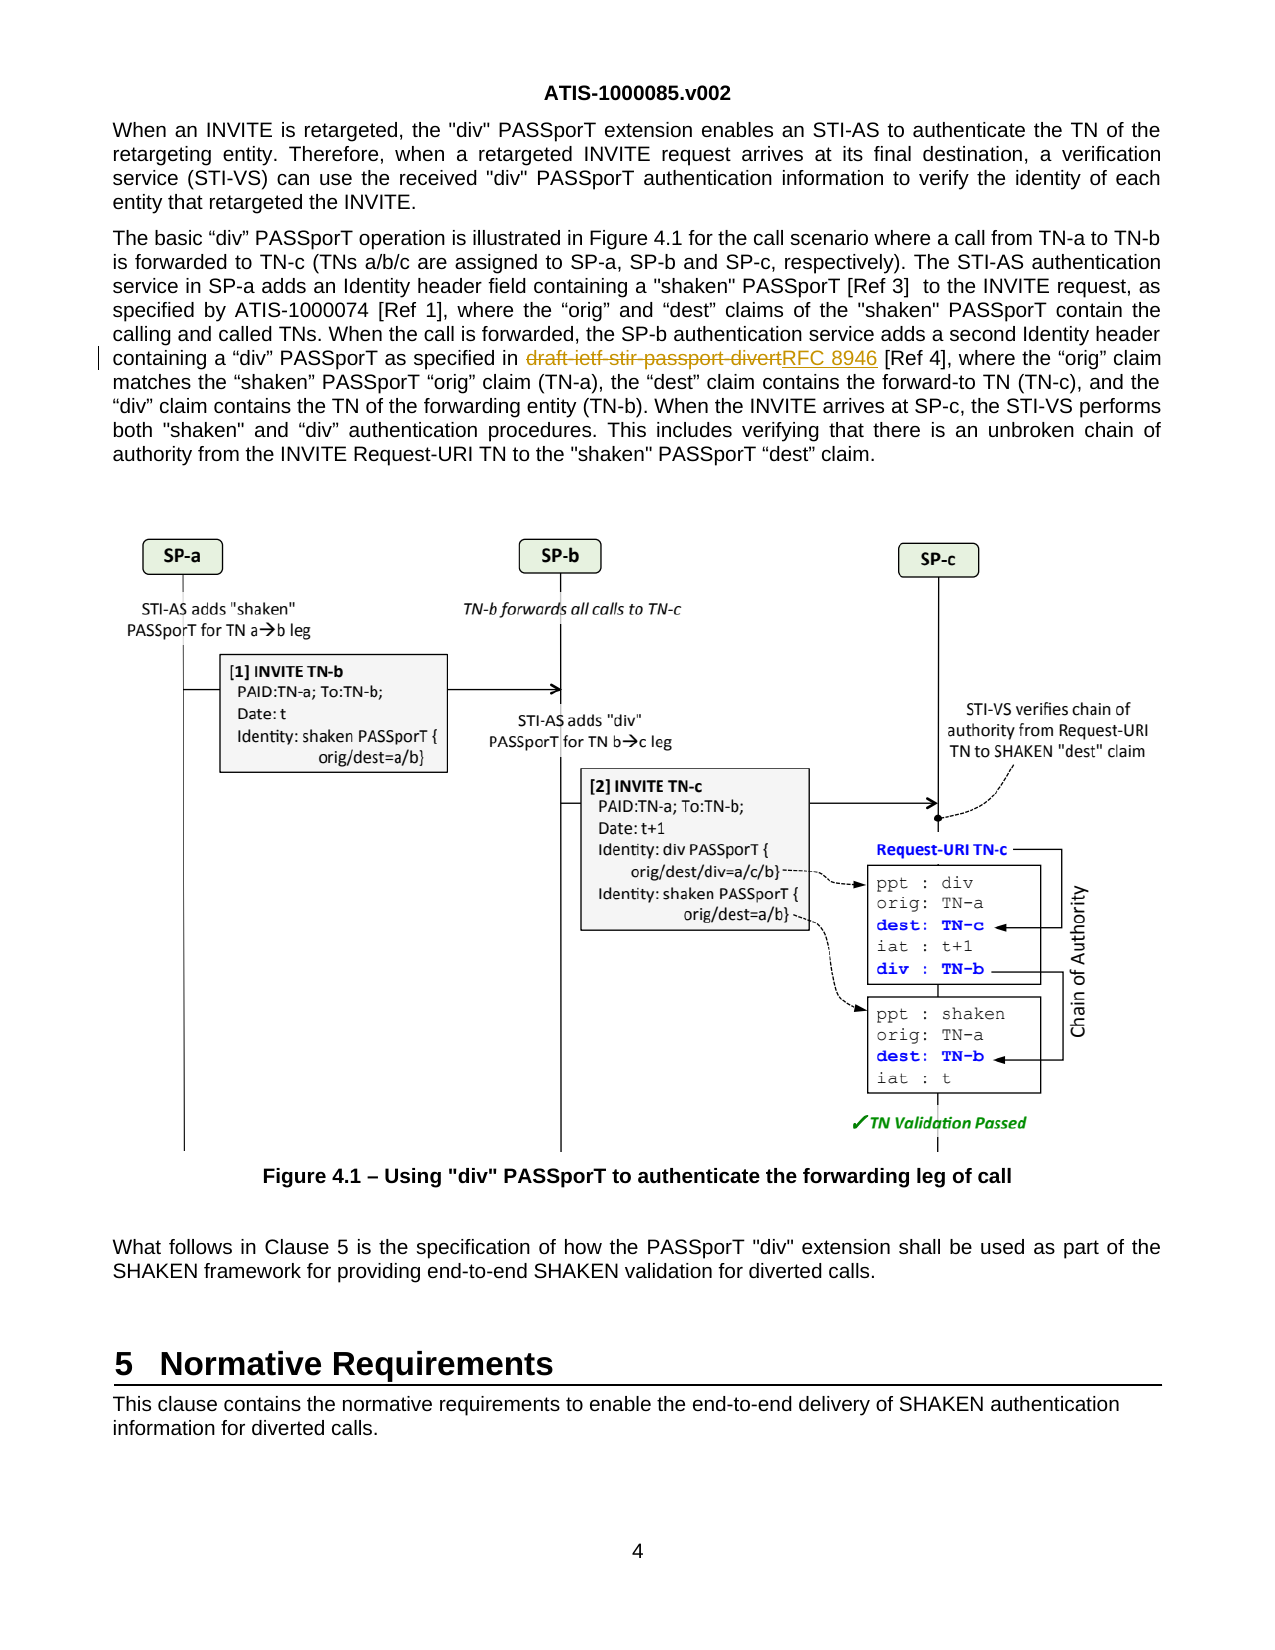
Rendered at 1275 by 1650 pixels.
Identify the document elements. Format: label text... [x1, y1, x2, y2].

text What follows in Clause 5 is the specification of how the PASSporT "div" extension shall be used as part of the SHAKEN framework for providing end-to-end SHAKEN validation for diverted calls. [112, 1235, 1162, 1283]
text The basic “div” PASSporT operation is illustrated in Figure 4.1 for the call scenario where a call from TN-a to TN-b is forwarded to TN-c (TNs a/b/c are assigned to SP-a, SP-b and SP-c, respectively). The STI-AS authentication service in SP-a adds an Identity header field containing a "shaken" PASSporT [Ref 3] to the INVITE request, as specified by ATIS-1000074 [Ref 1], where the “orig” and “dest” claims of the "shaken" PASSporT contain the calling and called TNs. When the call is forwarded, the SP-b authentication service adds a second Identity header containing a “div” PASSporT as specified in [Ref 4], where the “orig” claim matches the “shaken” PASSporT “orig” claim (TN-a), the “dest” claim contains the forward-to TN (TN-c), and the “div” claim contains the TN of the forwarding entity (TN-b). When the INVITE arrives at SP-c, the STI-VS performs both "shaken" and “div” authentication procedures. This includes verifying that there is an unbroken chain of authority from the INVITE Request-URI TN to the "shaken" PASSporT “dest” claim. [112, 226, 1162, 466]
text Figure 4.1 – Using "div" PASSporT to authenticate the forwarding leg of call [112, 1164, 1162, 1188]
text This clause contains the normative requirements to enable the end-to-end delivery of SHAKEN authentication information for diverted calls. [112, 1392, 1162, 1440]
subtitle Normative Requirements [114, 1344, 1162, 1384]
text When an INVITE is retargeted, the "div" PASSporT extension enables an STI-AS to authenticate the TN of the retargeting entity. Therefore, when a retargeted INVITE request arrives at its final destination, a verification service (STI-VS) can use the received "div" PASSporT authentication information to verify the identity of each entity that retargeted the INVITE. [112, 118, 1162, 213]
